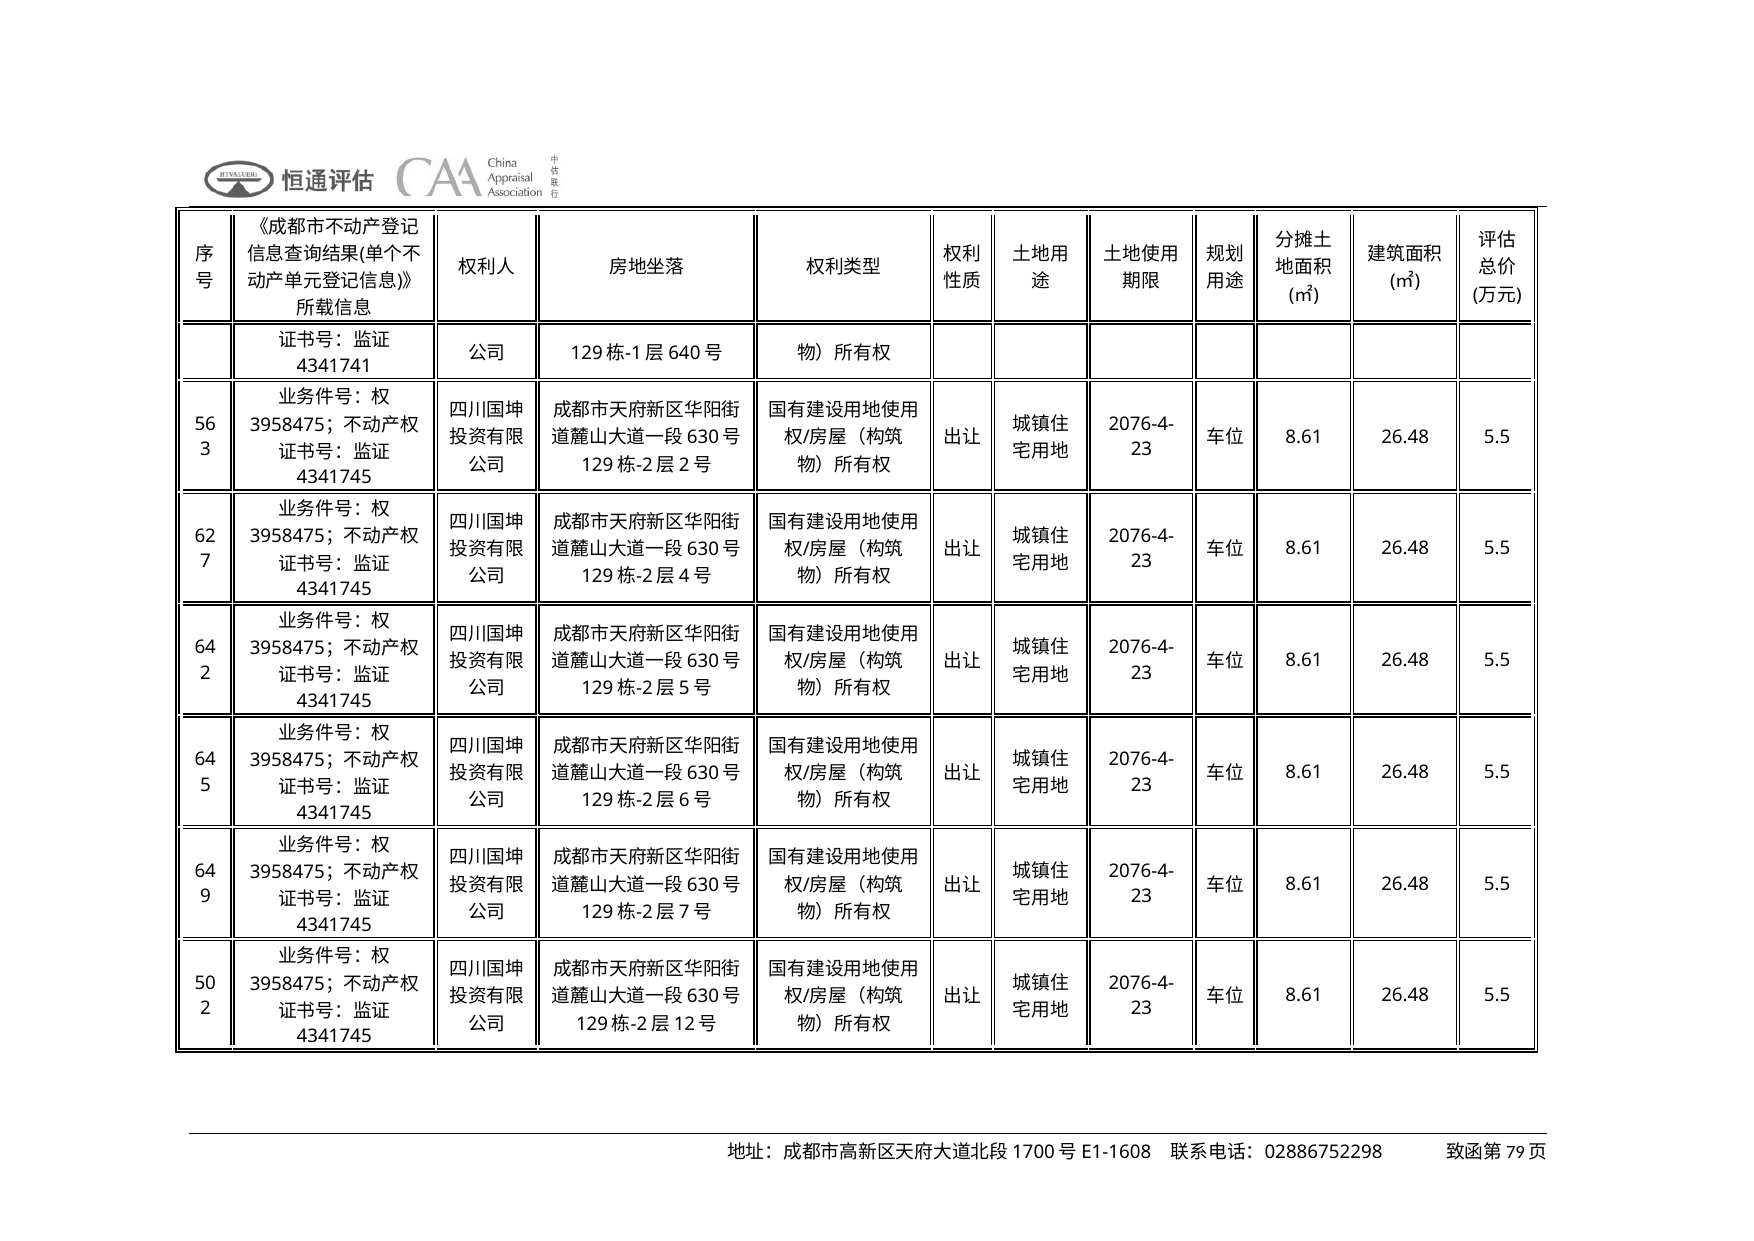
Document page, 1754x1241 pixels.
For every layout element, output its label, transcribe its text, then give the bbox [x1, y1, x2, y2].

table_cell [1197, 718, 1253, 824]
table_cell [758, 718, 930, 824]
table_header 《成都市不动产登记信息查询结果(单个不动产单元登记信息)》所载信息 [232, 208, 436, 320]
table_header 评估总价(万元) [1458, 211, 1534, 320]
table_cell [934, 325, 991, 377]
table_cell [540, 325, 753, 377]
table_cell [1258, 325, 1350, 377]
table_header 序号 [180, 211, 232, 320]
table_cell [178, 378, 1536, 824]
table_header 规划用途 [1194, 208, 1256, 320]
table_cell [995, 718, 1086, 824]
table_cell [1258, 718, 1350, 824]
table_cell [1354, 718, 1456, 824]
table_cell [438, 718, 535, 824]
table_header 分摊土地面积(㎡) [1256, 208, 1352, 320]
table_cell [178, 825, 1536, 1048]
table_header 房地坐落 [538, 211, 755, 320]
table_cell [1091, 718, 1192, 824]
table_header 权利人 [436, 208, 538, 320]
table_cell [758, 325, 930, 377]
table_header 权利性质 [932, 208, 993, 320]
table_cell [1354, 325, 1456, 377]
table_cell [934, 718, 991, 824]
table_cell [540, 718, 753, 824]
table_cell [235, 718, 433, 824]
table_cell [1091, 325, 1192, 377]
table_header 权利类型 [755, 208, 932, 320]
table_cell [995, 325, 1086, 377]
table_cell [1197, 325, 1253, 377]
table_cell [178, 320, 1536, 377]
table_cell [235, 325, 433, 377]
table_header 土地用途 [993, 211, 1088, 320]
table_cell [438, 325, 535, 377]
table_header 土地使用期限 [1088, 208, 1194, 320]
table_header 建筑面积(㎡) [1352, 208, 1458, 320]
